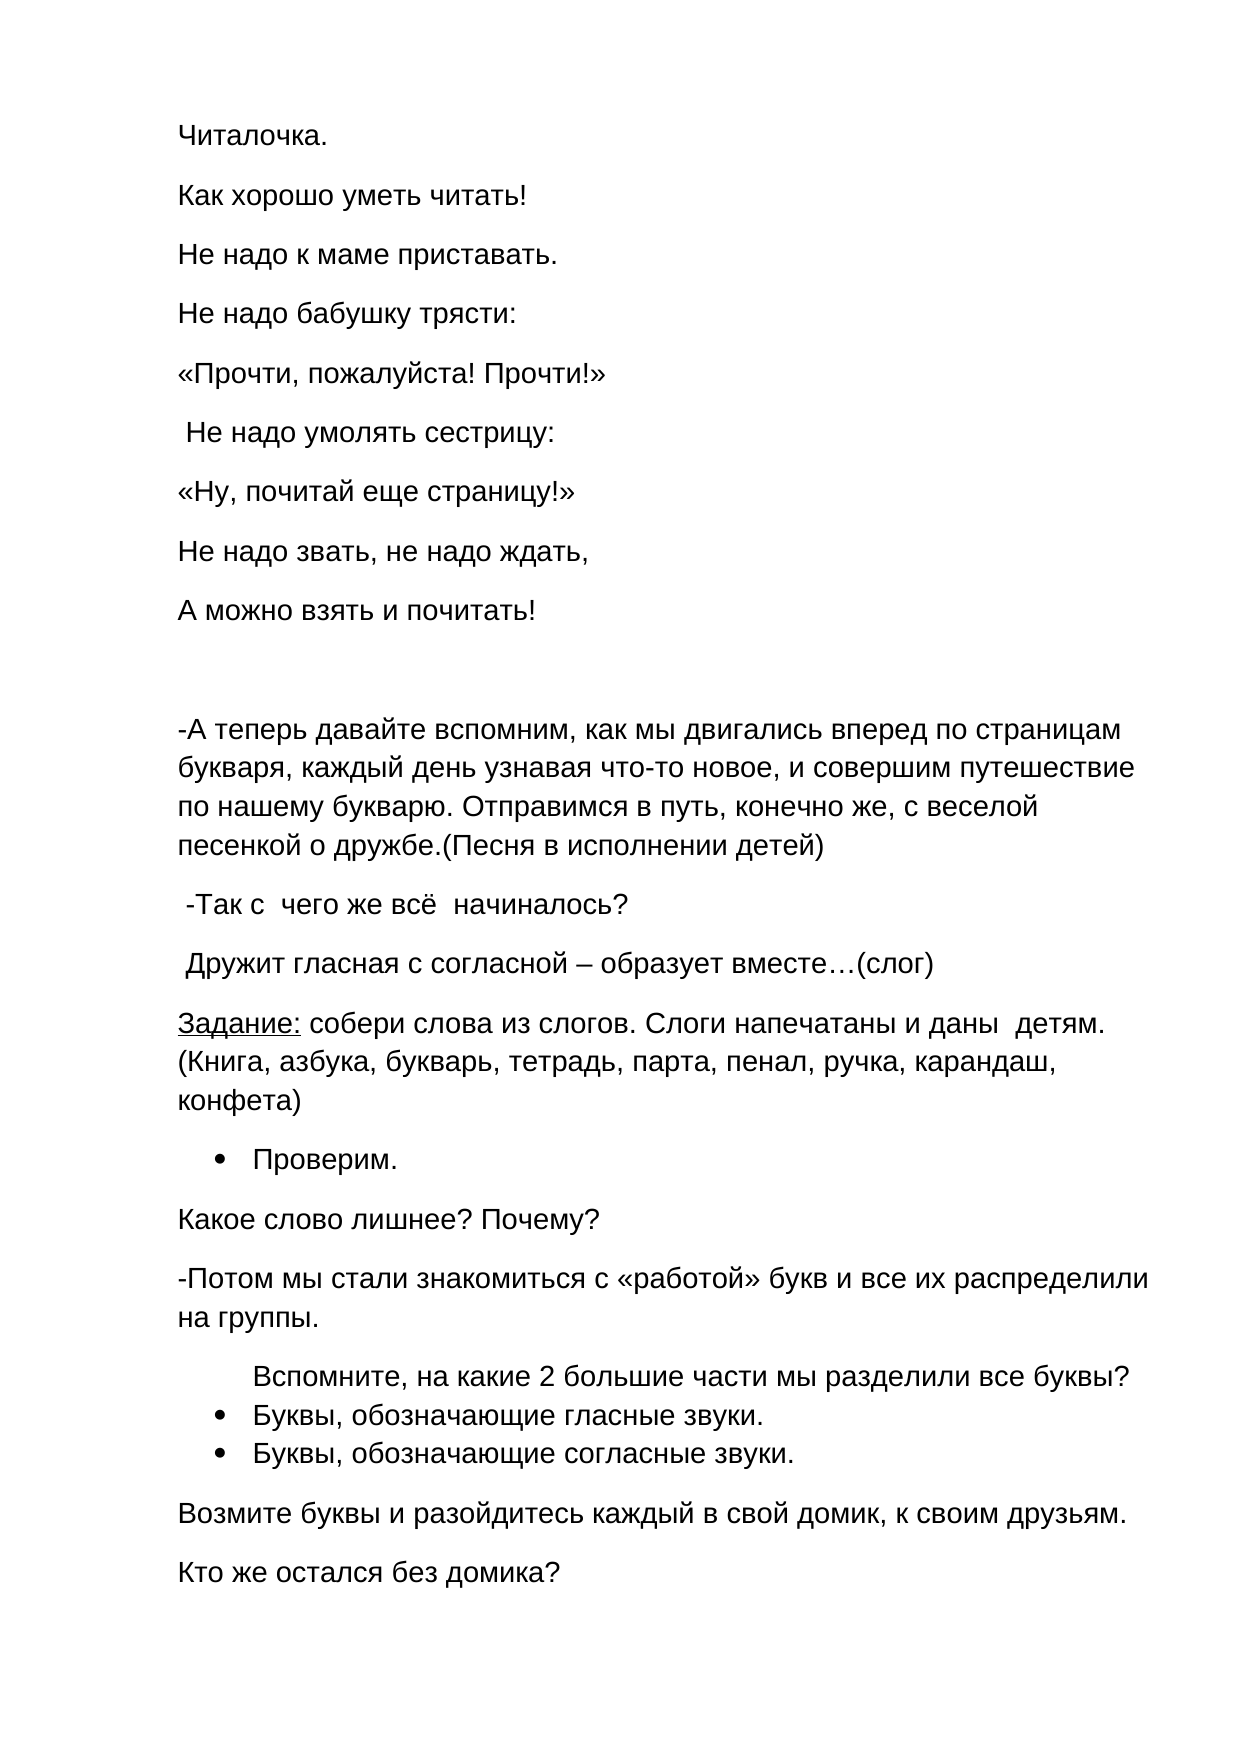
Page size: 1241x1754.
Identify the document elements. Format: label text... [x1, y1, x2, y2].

text Читалочка. [177, 118, 1152, 152]
text Кто же остался без домика? [177, 1555, 1152, 1589]
text Задание: собери слова из слогов. Слоги напечатаны и даны детям. (Книга, азбука, букварь, тетрадь, парта, пенал, ручка, карандаш, конфета) [177, 1006, 1152, 1116]
list Буквы, обозначающие согласные звуки. [215, 1436, 1152, 1470]
text -А теперь давайте вспомним, как мы двигались вперед по страницам букваря, каждый день узнавая что-то новое, и совершим путешествие по нашему букварю. Отправимся в путь, конечно же, с веселой песенкой о дружбе.(Песня в исполнении детей) [177, 712, 1152, 861]
text Не надо звать, не надо ждать, [177, 534, 1152, 567]
text А можно взять и почитать! [177, 593, 1152, 627]
text Какое слово лишнее? Почему? [177, 1202, 1152, 1235]
text Не надо к маме приставать. [177, 237, 1152, 270]
text Возмите буквы и разойдитесь каждый в свой домик, к своим друзьям. [177, 1496, 1152, 1529]
text Дружит гласная с согласной – образует вместе…(слог) [177, 946, 1152, 980]
text Не надо умолять сестрицу: [177, 415, 1152, 448]
list Буквы, обозначающие гласные звуки. [215, 1397, 1152, 1431]
text -Так с чего же всё начиналось? [177, 887, 1152, 920]
text «Прочти, пожалуйста! Прочти!» [177, 356, 1152, 389]
text Не надо бабушку трясти: [177, 296, 1152, 330]
text -Потом мы стали знакомиться с «работой» букв и все их распределили на группы. [177, 1261, 1152, 1333]
text «Ну, почитай еще страницу!» [177, 474, 1152, 508]
list Проверим. [215, 1142, 1152, 1176]
text Как хорошо уметь читать! [177, 177, 1152, 211]
list Вспомните, на какие 2 большие части мы разделили все буквы? [252, 1359, 1152, 1392]
